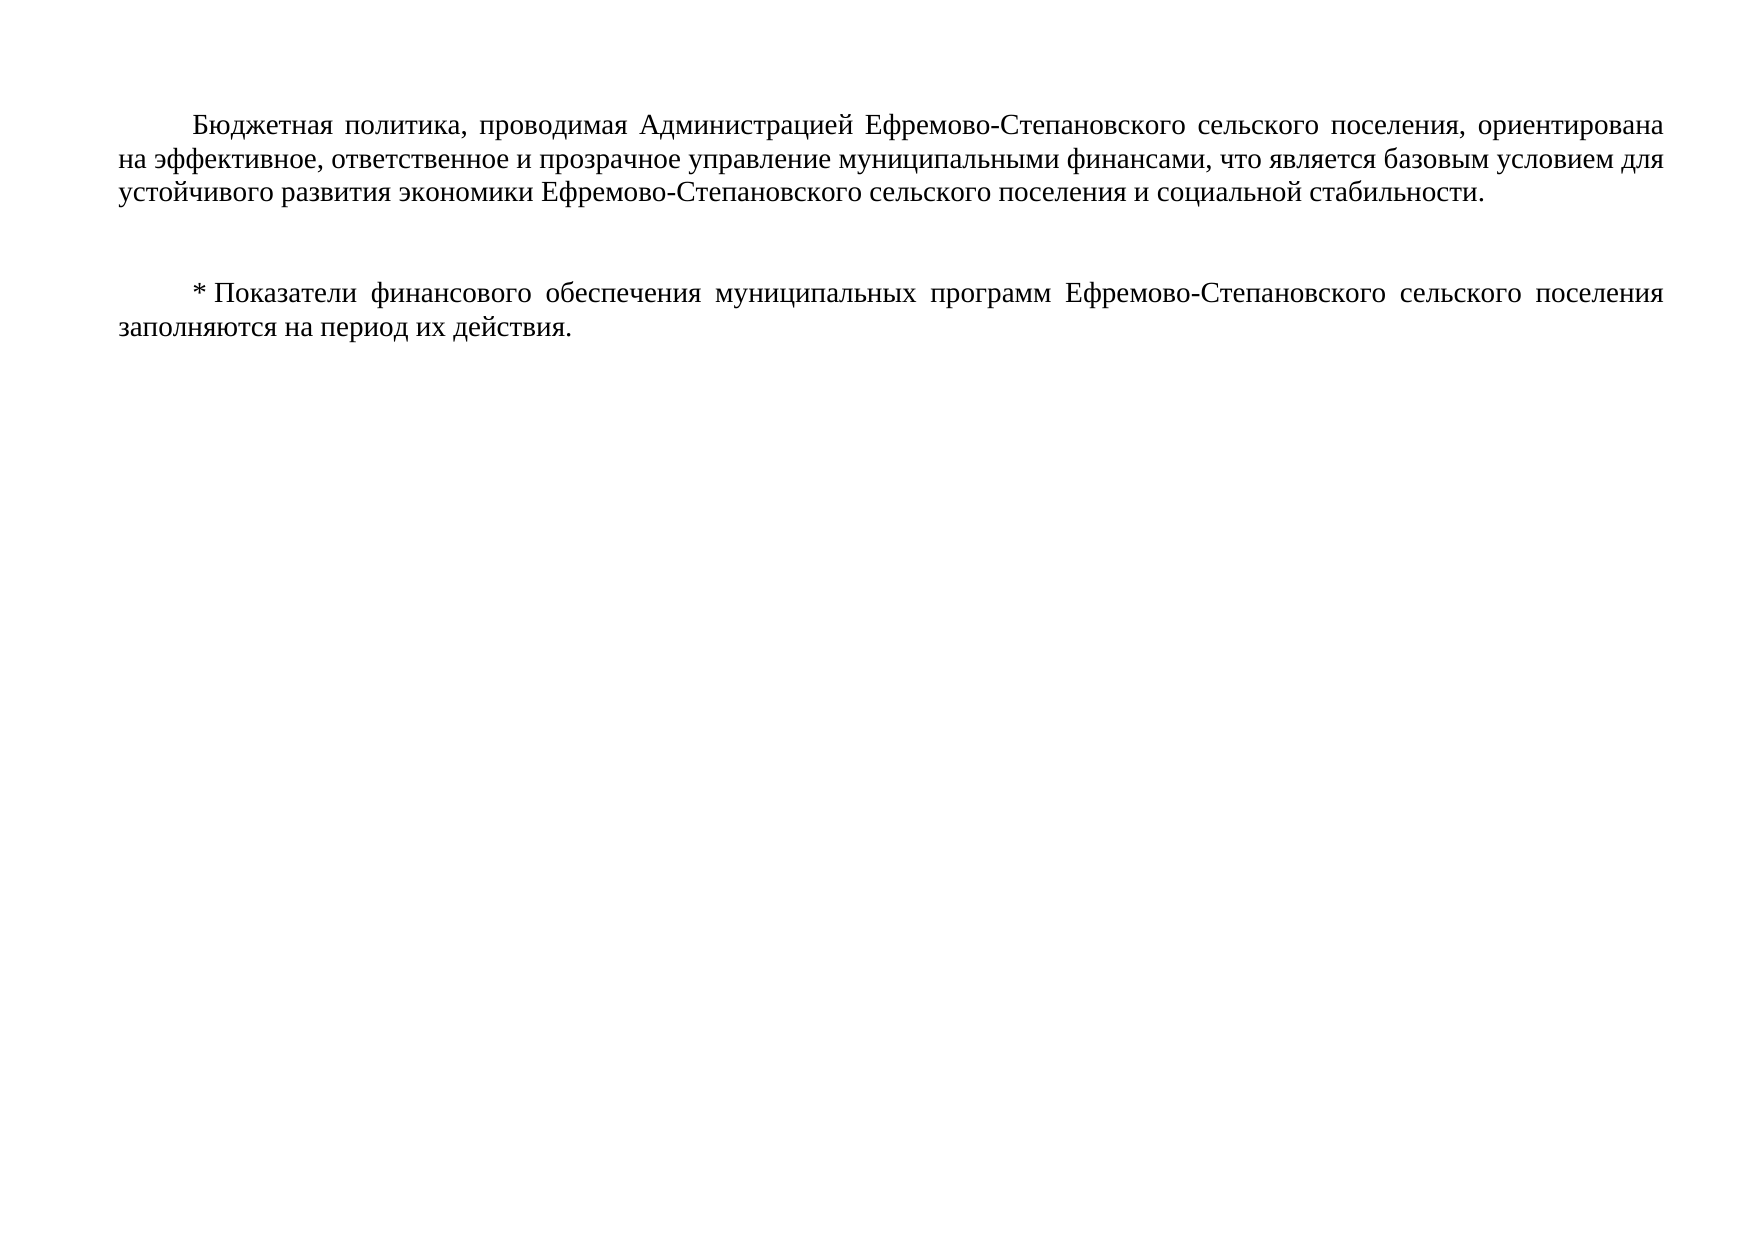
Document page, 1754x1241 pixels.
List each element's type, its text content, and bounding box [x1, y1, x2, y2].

text Бюджетная политика, проводимая Администрацией Ефремово-Степановского сельского поселения, ориентирована на эффективное, ответственное и прозрачное управление муниципальными финансами, что является базовым условием для устойчивого развития экономики Ефремово-Степановского сельского поселения и социальной стабильности. [118, 107, 1665, 208]
text * Показатели финансового обеспечения муниципальных программ Ефремово-Степановского сельского поселения заполняются на период их действия. [118, 275, 1665, 342]
